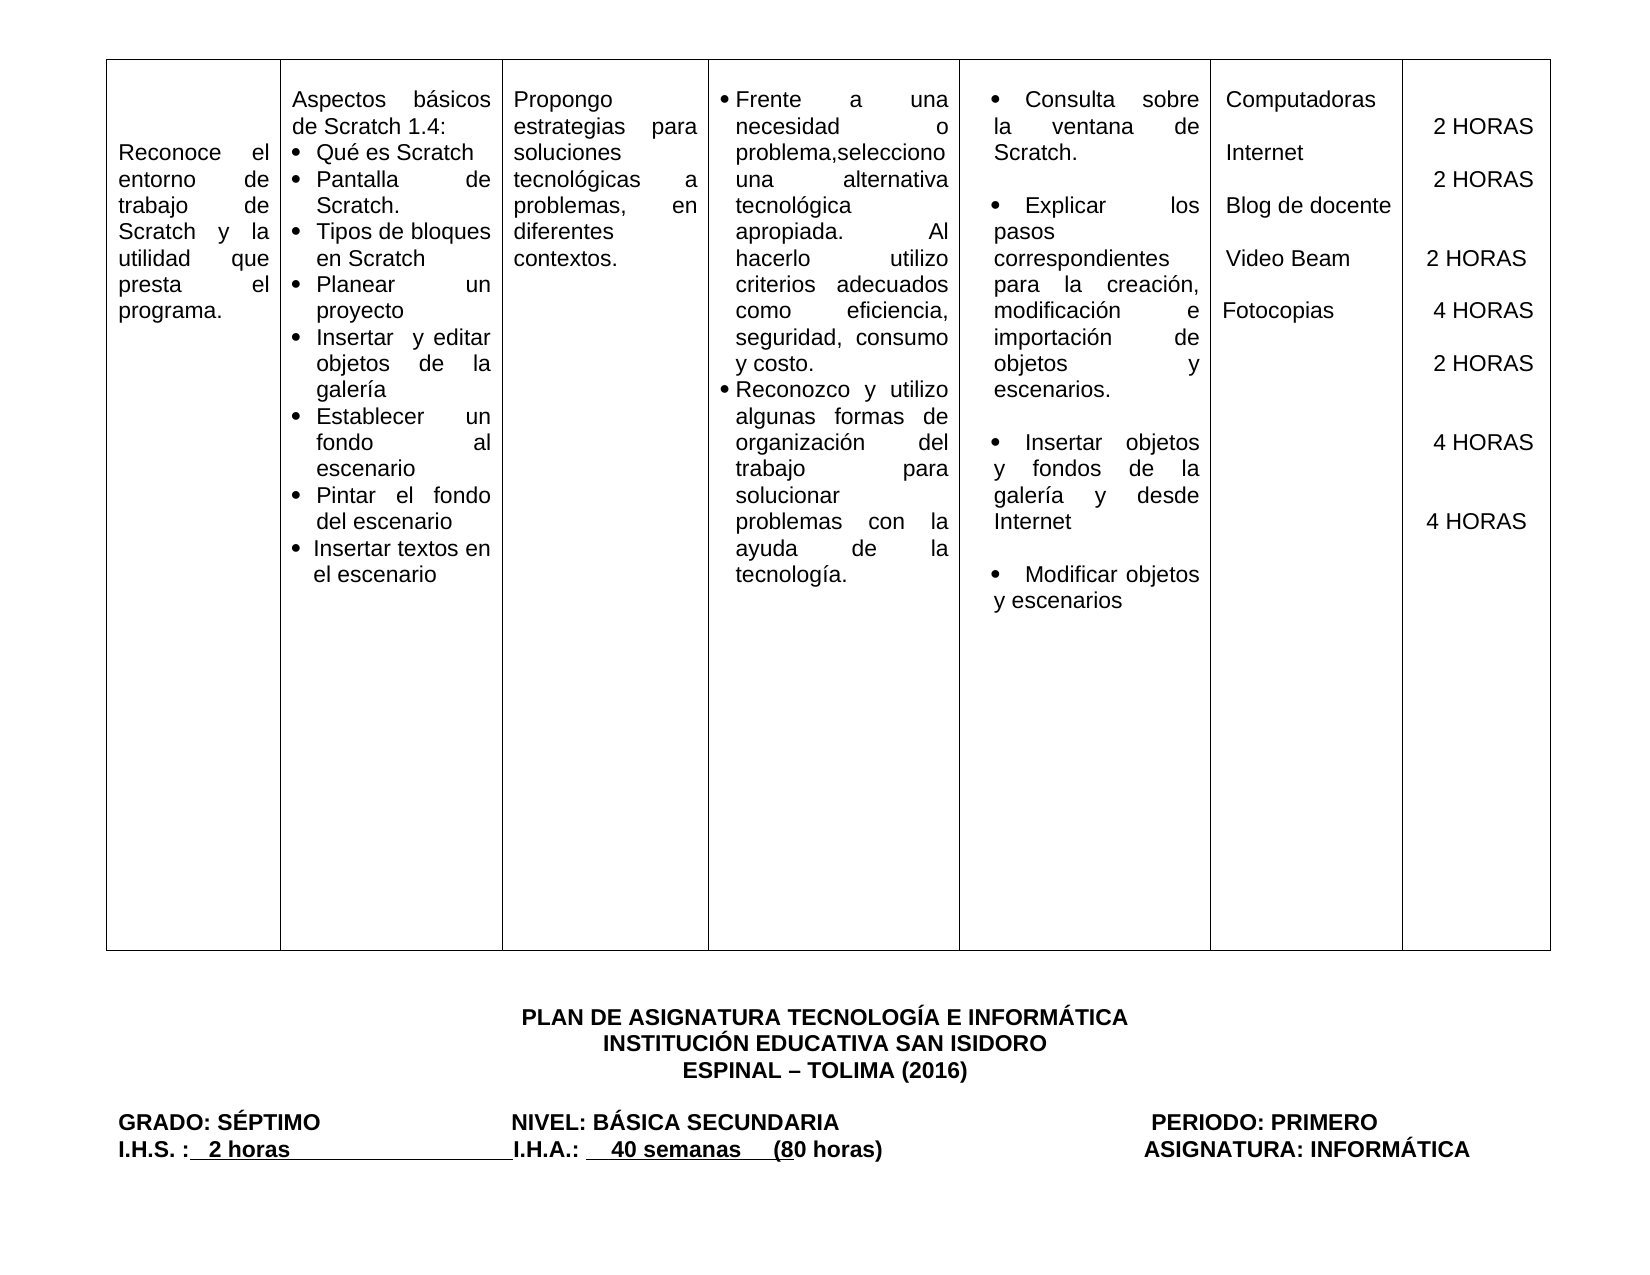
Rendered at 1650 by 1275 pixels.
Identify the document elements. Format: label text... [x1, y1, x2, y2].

table_cell Computadoras Internet Blog de docente Video Beam Fotocopias [1211, 60, 1402, 950]
table_cell 2 HORAS 2 HORAS 2 HORAS 4 HORAS 2 HORAS 4 HORAS 4 HORAS [1403, 60, 1550, 950]
text ESPINAL – TOLIMA (2016) [118, 1057, 1532, 1083]
table_cell Propongo estrategias para soluciones tecnológicas a problemas, en diferentes contextos. [503, 60, 708, 950]
table_cell Consulta sobre la ventana de Scratch. Explicar los pasos correspondientes para la creación, modificación e importación de objetos y escenarios. Insertar objetos y fondos de la galería y desde Internet Modificar objetos y escenarios [960, 60, 1210, 950]
text INSTITUCIÓN EDUCATIVA SAN ISIDORO [118, 1030, 1532, 1057]
table_cell Frente a una necesidad o problema,selecciono una alternativa tecnológica apropiada. Al hacerlo utilizo criterios adecuados como eficiencia, seguridad, consumo y costo. Reconozco y utilizo algunas formas de organización del trabajo para solucionar problemas con la ayuda de la tecnología. [709, 60, 959, 950]
text I.H.S. : 2 horas I.H.A.: 40 semanas (80 horas) ASIGNATURA: INFORMÁTICA [118, 1136, 1532, 1162]
text GRADO: SÉPTIMO NIVEL: BÁSICA SECUNDARIA PERIODO: PRIMERO [118, 1109, 1532, 1136]
table_cell Aspectos básicos de Scratch 1.4: Qué es Scratch Pantalla de Scratch. Tipos de bloques en Scratch Planear un proyecto Insertar y editar objetos de la galería Establecer un fondo al escenario Pintar el fondo del escenario Insertar textos en el escenario [281, 60, 502, 950]
text PLAN DE ASIGNATURA TECNOLOGÍA E INFORMÁTICA [118, 1004, 1532, 1030]
table_cell Reconoce el entorno de trabajo de Scratch y la utilidad que presta el programa. [107, 60, 280, 950]
